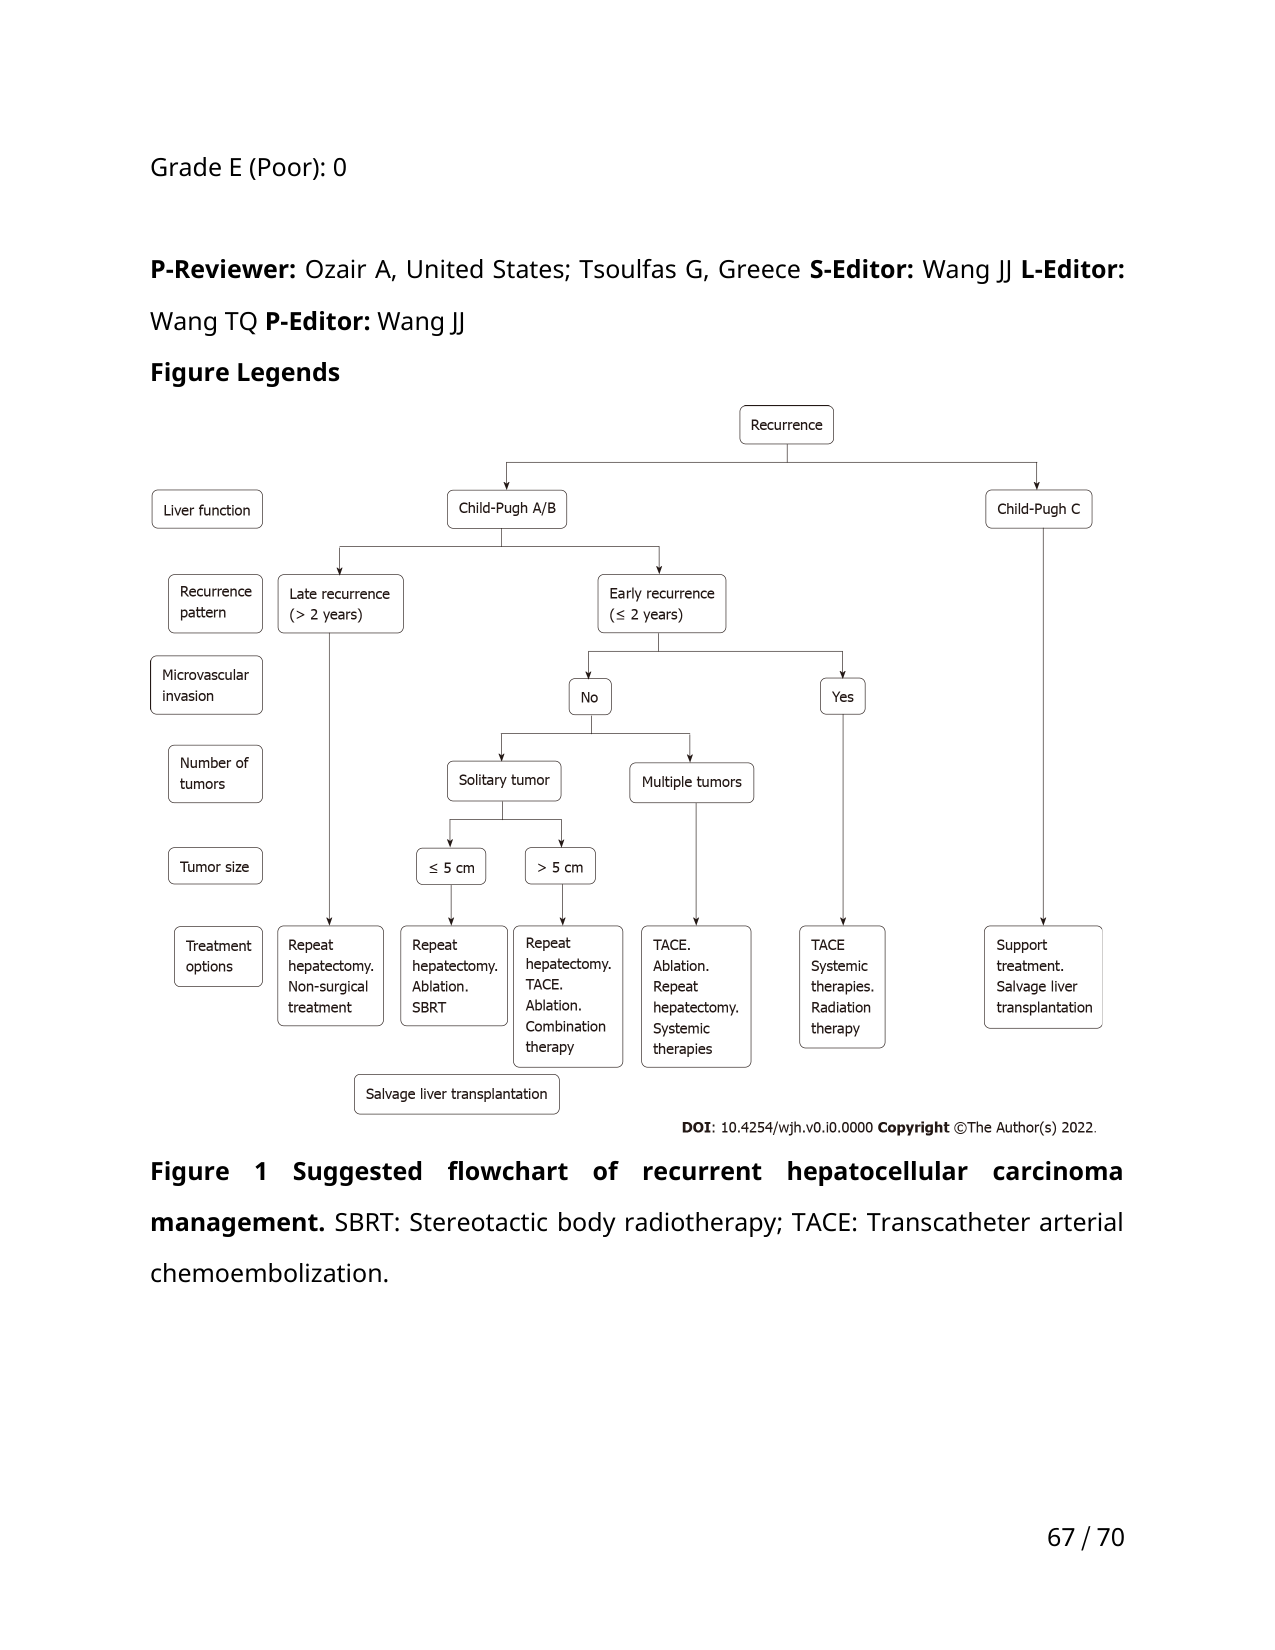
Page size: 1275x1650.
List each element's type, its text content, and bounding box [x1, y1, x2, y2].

text P-Reviewer: Ozair A, United States; Tsoulfas G, Greece S-Editor: Wang JJ L-Editor: Wang TQ P-Editor: Wang JJ [150, 252, 1125, 337]
text Grade E (Poor): 0 [150, 150, 1125, 184]
text Figure Legends [150, 354, 1125, 388]
text Figure 1 Suggested flowchart of recurrent hepatocellular carcinoma management. SBRT: Stereotactic body radiotherapy; TACE: Transcatheter arterial chemoembolization. [150, 1153, 1125, 1289]
picture [150, 405, 1103, 1139]
